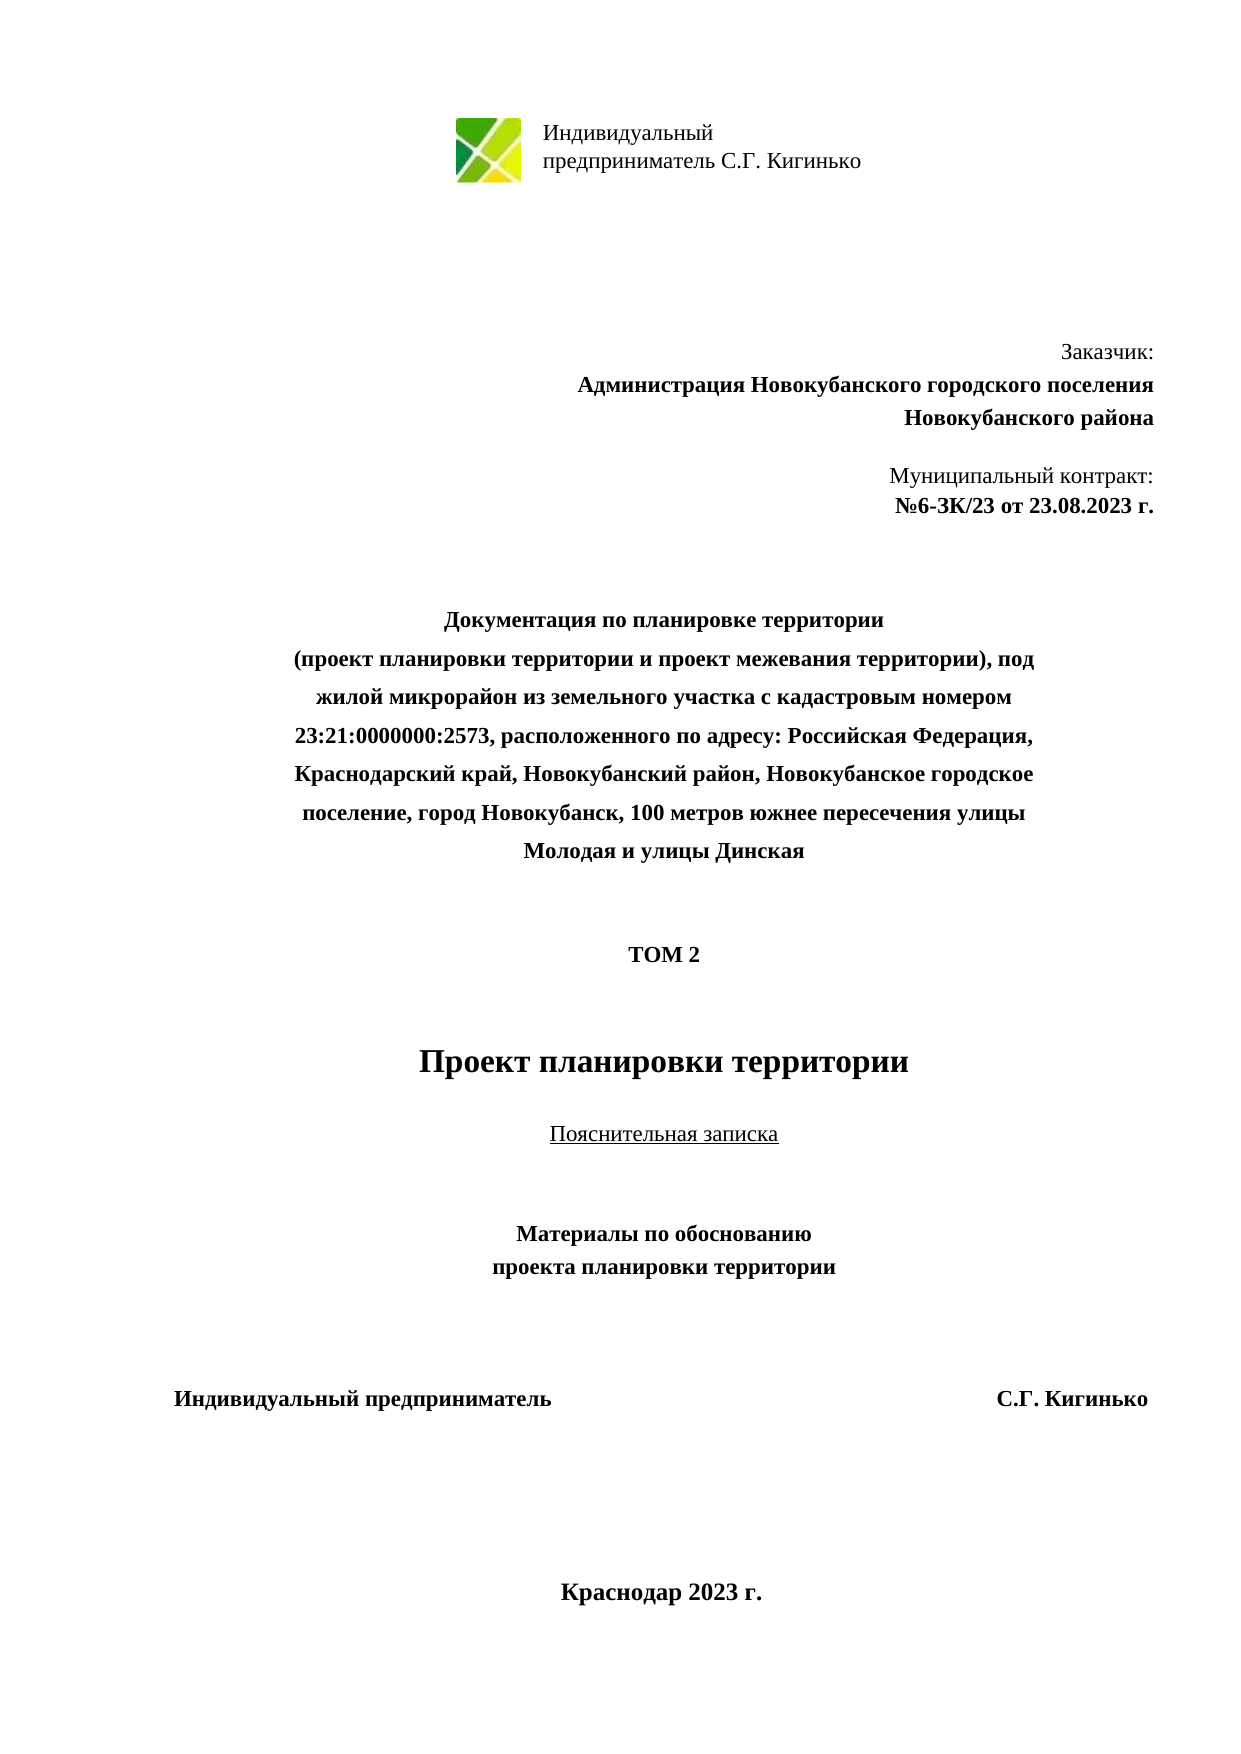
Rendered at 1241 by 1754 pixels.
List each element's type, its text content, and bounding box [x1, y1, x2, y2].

text Индивидуальный предприниматель С.Г. Кигинько [543, 119, 885, 174]
text Новокубанского района [174, 399, 1154, 432]
text ТОМ 2 [174, 944, 1154, 967]
text Индивидуальный предприниматель [174, 1388, 552, 1411]
text Документация по планировке территории (проект планировки территории и проект межевания территории), под жилой микрорайон из земельного участка с кадастровым номером 23:21:0000000:2573, расположенного по адресу: Российская Федерация, Краснодарский край, Новокубанский район, Новокубанское городское поселение, город Новокубанск, 100 метров южнее пересечения улицы [174, 597, 1154, 828]
text Заказчик: [174, 333, 1154, 366]
text Материалы по обоснованию проекта планировки территории [174, 1216, 1154, 1281]
text С.Г. Кигинько [996, 1388, 1148, 1411]
picture [456, 118, 521, 183]
text Пояснительная записка [174, 1123, 1154, 1146]
text Молодая и улицы Динская [174, 828, 1154, 867]
text Муниципальный контракт: [174, 466, 1154, 488]
text Проект планировки территории [174, 1046, 1154, 1079]
text Краснодар 2023 г. [561, 1581, 762, 1606]
text №6-ЗК/23 от 23.08.2023 г. [174, 496, 1154, 518]
text Администрация Новокубанского городского поселения [174, 366, 1154, 399]
